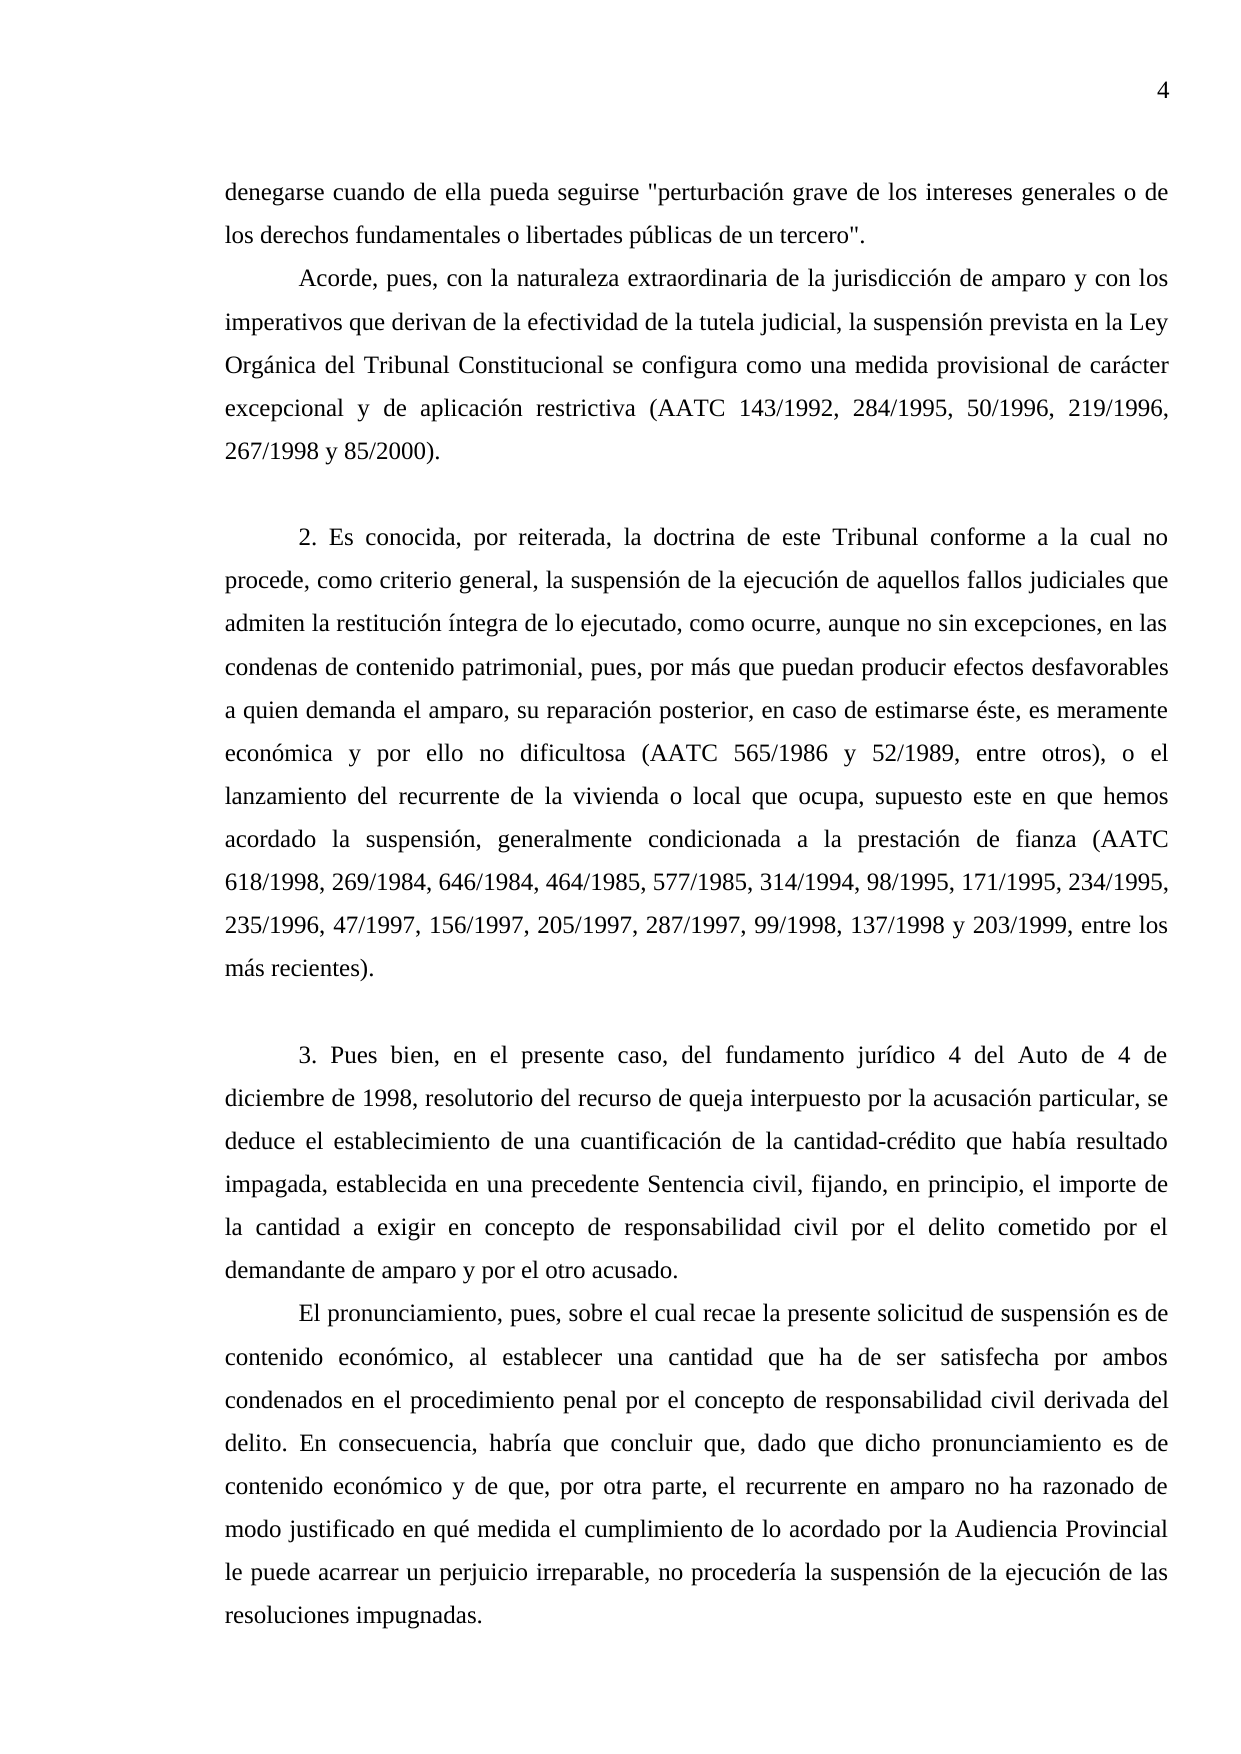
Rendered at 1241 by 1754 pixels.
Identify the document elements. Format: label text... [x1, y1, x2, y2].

text Acorde, pues, con la naturaleza extraordinaria de la jurisdicción de amparo y con los imperativos que derivan de la efectividad de la tutela judicial, la suspensión prevista en la Ley Orgánica del Tribunal Constitucional se configura como una medida provisional de carácter excepcional y de aplicación restrictiva (AATC 143/1992, 284/1995, 50/1996, 219/1996, 267/1998 y 85/2000). [224, 263, 1169, 465]
text 3. Pues bien, en el presente caso, del fundamento jurídico 4 del Auto de 4 de diciembre de 1998, resolutorio del recurso de queja interpuesto por la acusación particular, se deduce el establecimiento de una cuantificación de la cantidad-crédito que había resultado impagada, establecida en una precedente Sentencia civil, fijando, en principio, el importe de la cantidad a exigir en concepto de responsabilidad civil por el delito cometido por el demandante de amparo y por el otro acusado. [224, 1040, 1169, 1284]
text El pronunciamiento, pues, sobre el cual recae la presente solicitud de suspensión es de contenido económico, al establecer una cantidad que ha de ser satisfecha por ambos condenados en el procedimiento penal por el concepto de responsabilidad civil derivada del delito. En consecuencia, habría que concluir que, dado que dicho pronunciamiento es de contenido económico y de que, por otra parte, el recurrente en amparo no ha razonado de modo justificado en qué medida el cumplimiento de lo acordado por la Audiencia Provincial le puede acarrear un perjuicio irreparable, no procedería la suspensión de la ejecución de las resoluciones impugnadas. [224, 1298, 1169, 1629]
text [224, 177, 1169, 249]
text 2. Es conocida, por reiterada, la doctrina de este Tribunal conforme a la cual no procede, como criterio general, la suspensión de la ejecución de aquellos fallos judiciales que admiten la restitución íntegra de lo ejecutado, como ocurre, aunque no sin excepciones, en las condenas de contenido patrimonial, pues, por más que puedan producir efectos desfavorables a quien demanda el amparo, su reparación posterior, en caso de estimarse éste, es meramente económica y por ello no dificultosa (AATC 565/1986 y 52/1989, entre otros), o el lanzamiento del recurrente de la vivienda o local que ocupa, supuesto este en que hemos acordado la suspensión, generalmente condicionada a la prestación de fianza (AATC 618/1998, 269/1984, 646/1984, 464/1985, 577/1985, 314/1994, 98/1995, 171/1995, 234/1995, 235/1996, 47/1997, 156/1997, 205/1997, 287/1997, 99/1998, 137/1998 y 203/1999, entre los más recientes). [224, 522, 1169, 982]
